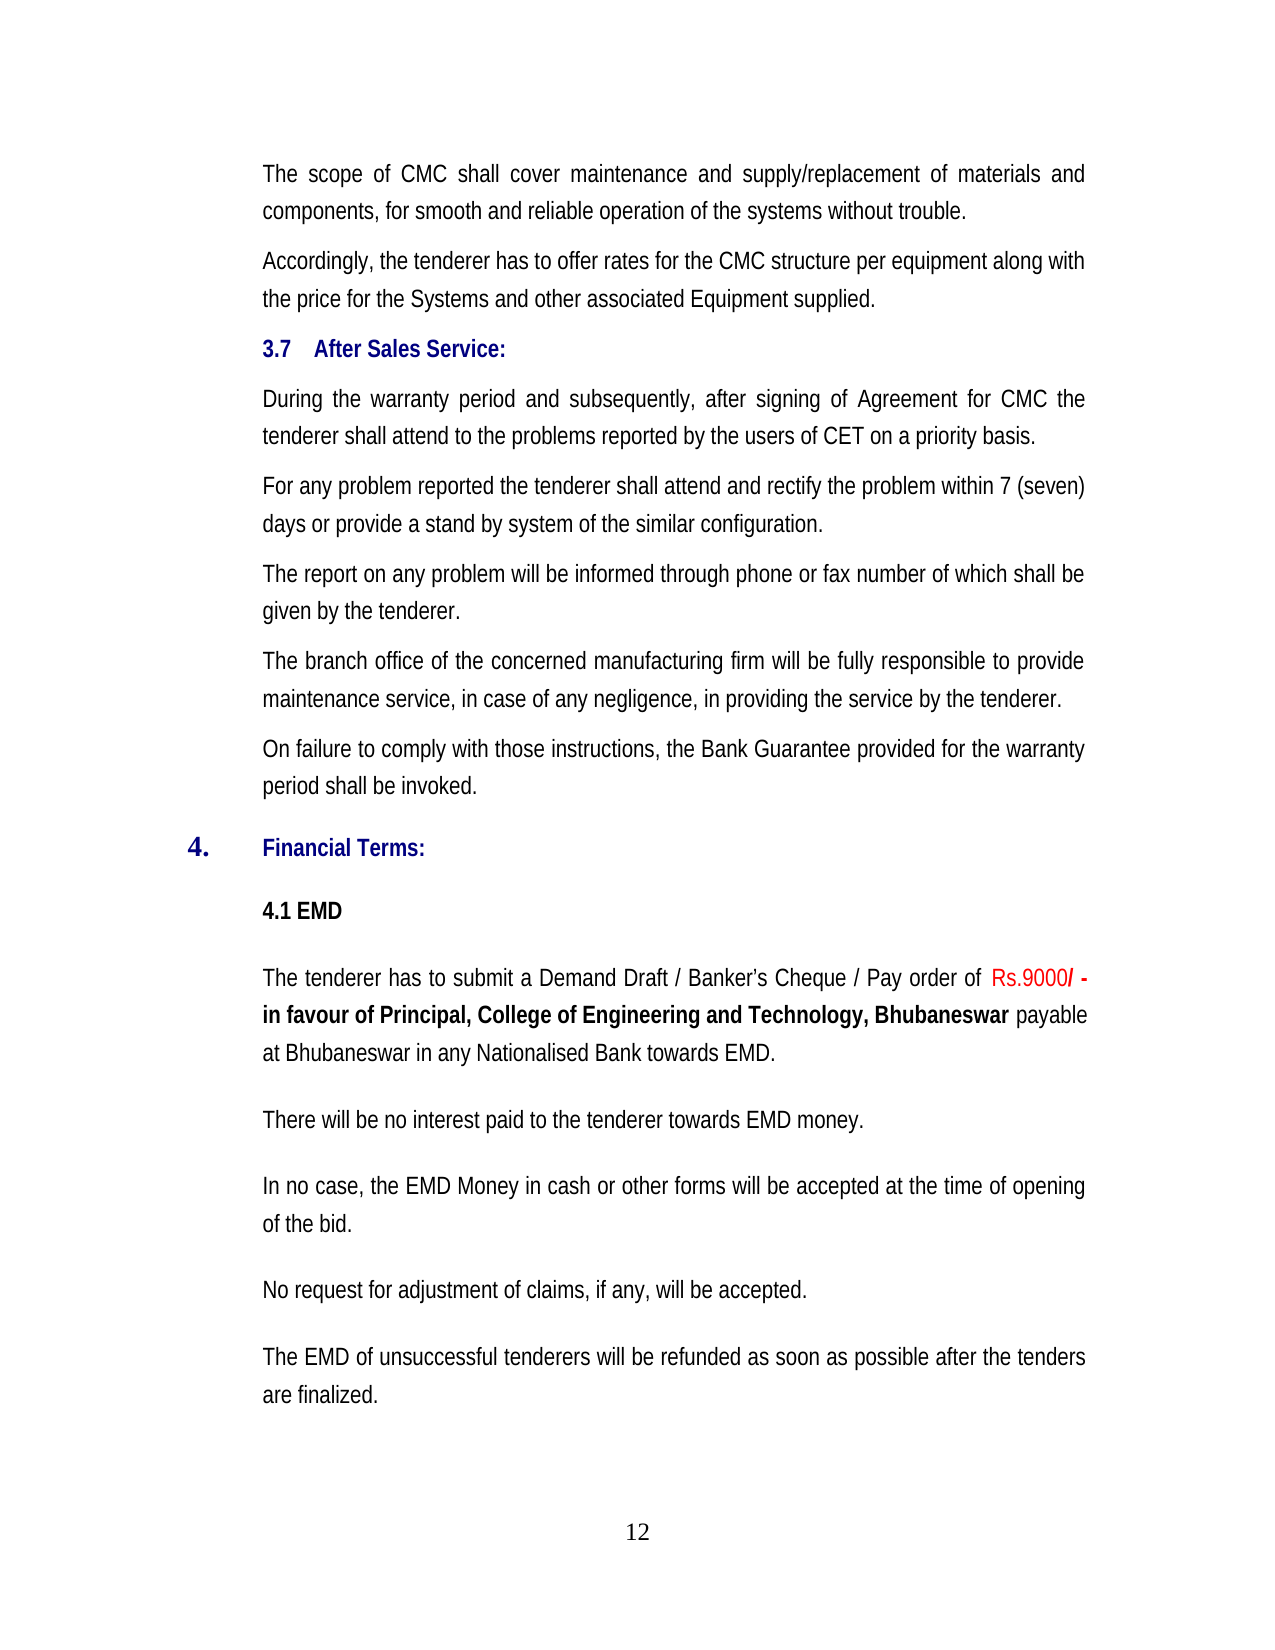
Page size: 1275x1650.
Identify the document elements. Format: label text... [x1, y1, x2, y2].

text There will be no interest paid to the tenderer towards EMD money. [262, 1096, 1087, 1133]
text In no case, the EMD Money in cash or other forms will be accepted at the time of opening of the bid. [262, 1162, 1087, 1237]
text 4.1 EMD [262, 887, 1087, 925]
subtitle Financial Terms: [187, 825, 1087, 862]
text The branch office of the concerned manufacturing firm will be fully responsible to provide maintenance service, in case of any negligence, in providing the service by the tenderer. [262, 637, 1087, 712]
subtitle 3.7 After Sales Service: [262, 325, 1087, 362]
text The scope of CMC shall cover maintenance and supply/replacement of materials and components, for smooth and reliable operation of the systems without trouble. [262, 150, 1087, 225]
text For any problem reported the tenderer shall attend and rectify the problem within 7 (seven) days or provide a stand by system of the similar configuration. [262, 462, 1087, 537]
text No request for adjustment of claims, if any, will be accepted. [262, 1267, 1087, 1304]
text The report on any problem will be informed through phone or fax number of which shall be given by the tenderer. [262, 550, 1087, 625]
text During the warranty period and subsequently, after signing of Agreement for CMC the tenderer shall attend to the problems reported by the users of CET on a priority basis. [262, 375, 1087, 450]
text The tenderer has to submit a Demand Draft / Banker’s Cheque / Pay order of Rs.9000/ - in favour of Principal, College of Engineering and Technology, Bhubaneswar payable at Bhubaneswar in any Nationalised Bank towards EMD. [262, 954, 1087, 1067]
text The EMD of unsuccessful tenderers will be refunded as soon as possible after the tenders are finalized. [262, 1333, 1087, 1408]
text Accordingly, the tenderer has to offer rates for the CMC structure per equipment along with the price for the Systems and other associated Equipment supplied. [262, 237, 1087, 312]
text On failure to comply with those instructions, the Bank Guarantee provided for the warranty period shall be invoked. [262, 725, 1087, 800]
